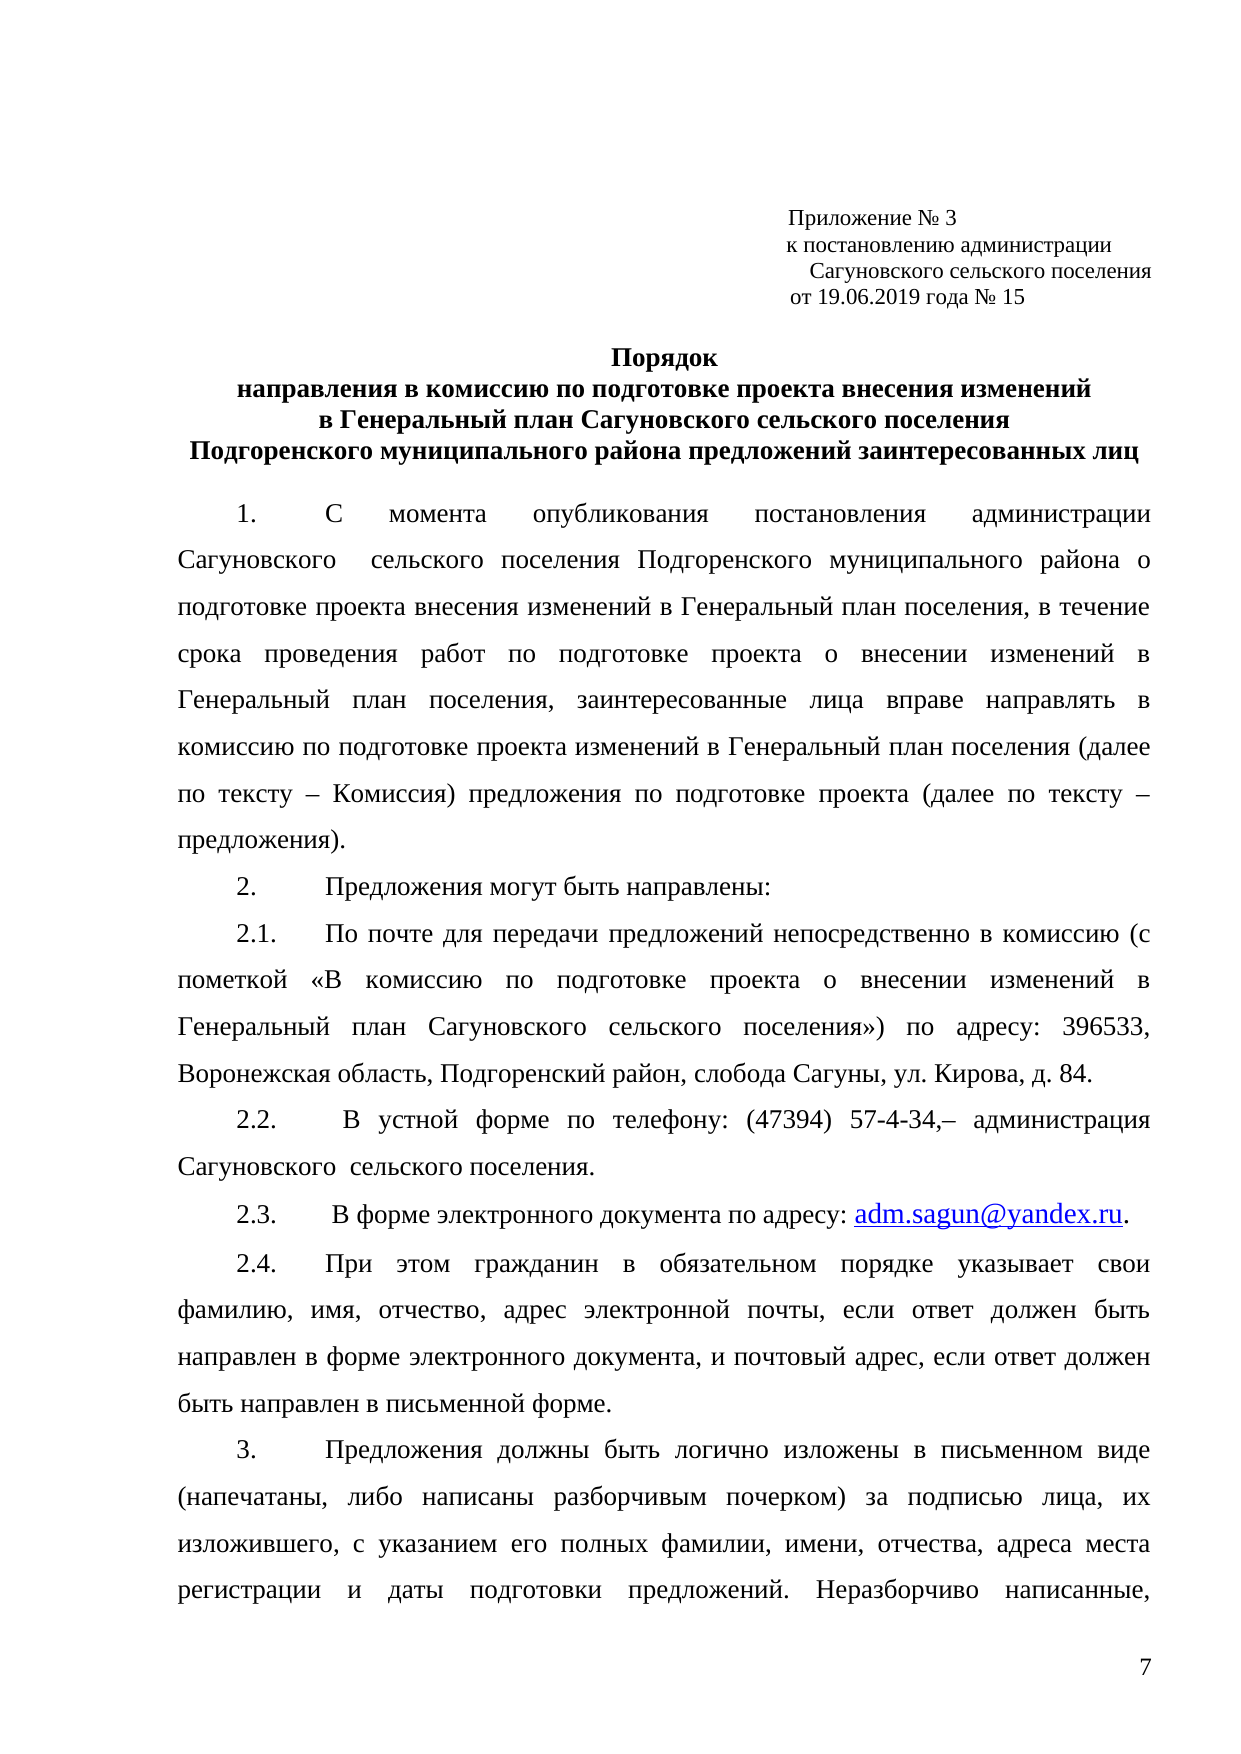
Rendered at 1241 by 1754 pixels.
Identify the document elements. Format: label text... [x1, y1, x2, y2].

text Подгоренского муниципального района предложений заинтересованных лиц [177, 434, 1152, 466]
list Предложения могут быть направлены: [177, 870, 1152, 901]
text к постановлению администрации [177, 231, 1152, 257]
text направления в комиссию по подготовке проекта внесения изменений [177, 372, 1152, 403]
list С момента опубликования постановления администрации Сагуновского сельского поселения Подгоренского муниципального района о подготовке проекта внесения изменений в Генеральный план поселения, в течение срока проведения работ по подготовке проекта о внесении изменений в Генеральный план поселения, заинтересованные лица вправе направлять в комиссию по подготовке проекта изменений в Генеральный план поселения (далее по тексту – Комиссия) предложения по подготовке проекта (далее по тексту – предложения). [177, 497, 1152, 854]
text Порядок [177, 341, 1152, 372]
text от 19.06.2019 года № 15 [177, 283, 1152, 310]
list При этом гражданин в обязательном порядке указывает свои фамилию, имя, отчество, адрес электронной почты, если ответ должен быть направлен в форме электронного документа, и почтовый адрес, если ответ должен быть направлен в письменной форме. [177, 1247, 1152, 1418]
list По почте для передачи предложений непосредственно в комиссию (с пометкой «В комиссию по подготовке проекта о внесении изменений в Генеральный план Сагуновского сельского поселения») по адресу: 396533, Воронежская область, Подгоренский район, слобода Сагуны, ул. Кирова, д. 84. [177, 917, 1152, 1088]
text в Генеральный план Сагуновского сельского поселения [177, 403, 1152, 434]
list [177, 1434, 1152, 1605]
text Приложение № 3 [177, 204, 1152, 231]
list В форме электронного документа по адресу: adm.sagun@yandex.ru. [177, 1197, 1152, 1230]
text Сагуновского сельского поселения [177, 257, 1152, 283]
list В устной форме по телефону: (47394) 57-4-34,– администрация Сагуновского сельского поселения. [177, 1103, 1152, 1181]
